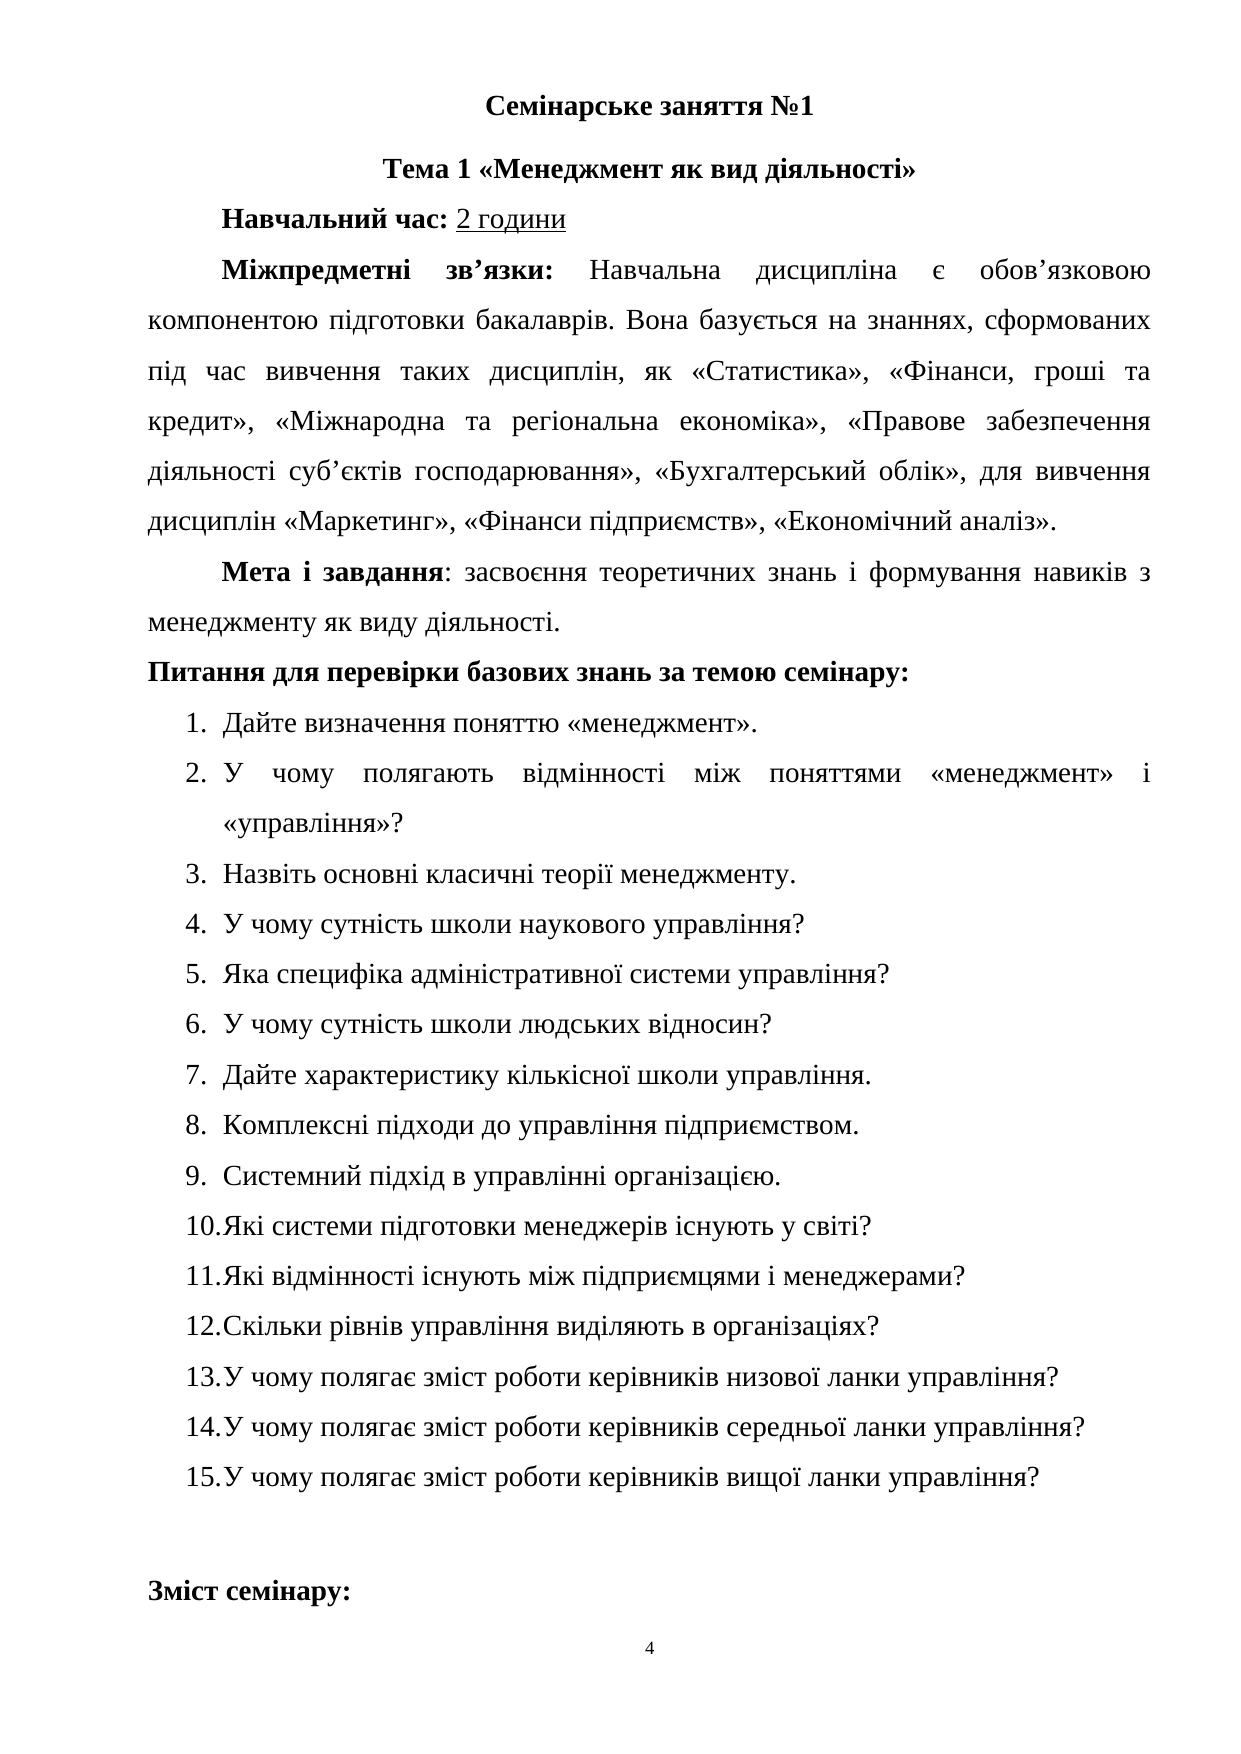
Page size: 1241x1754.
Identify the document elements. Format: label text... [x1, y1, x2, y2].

list У чому сутність школи людських відносин? [185, 1007, 1152, 1040]
list Дайте визначення поняттю «менеджмент». [185, 705, 1152, 738]
list Які системи підготовки менеджерів існують у світі? [185, 1208, 1152, 1241]
list Які відмінності існують між підприємцями і менеджерами? [185, 1258, 1152, 1292]
list Яка специфіка адміністративної системи управління? [185, 956, 1152, 990]
text Мета і завдання: засвоєння теоретичних знань і формування навиків з менеджменту як виду діяльності. [148, 554, 1152, 638]
list Системний підхід в управлінні організацією. [185, 1158, 1152, 1191]
text Тема 1 «Менеджмент як вид діяльності» [148, 151, 1152, 185]
list У чому полягають відмінності між поняттями «менеджмент» і «управління»? [185, 755, 1152, 839]
list У чому полягає зміст роботи керівників низової ланки управління? [185, 1359, 1152, 1392]
list Назвіть основні класичні теорії менеджменту. [185, 856, 1152, 889]
text Питання для перевірки базових знань за темою семінару: [148, 654, 1152, 688]
list У чому полягає зміст роботи керівників вищої ланки управління? [185, 1459, 1152, 1493]
text Міжпредметні зв’язки: Навчальна дисципліна є обов’язковою компонентою підготовки бакалаврів. Вона базується на знаннях, сформованих під час вивчення таких дисциплін, як «Статистика», «Фінанси, гроші та кредит», «Міжнародна та регіональна економіка», «Правове забезпечення діяльності суб’єктів господарювання», «Бухгалтерський облік», для вивчення дисциплін «Маркетинг», «Фінанси підприємств», «Економічний аналіз». [148, 252, 1152, 537]
list Скільки рівнів управління виділяють в організаціях? [185, 1308, 1152, 1342]
text Семінарське заняття №1 [148, 88, 1152, 122]
list У чому полягає зміст роботи керівників середньої ланки управління? [185, 1409, 1152, 1443]
text Зміст семінару: [148, 1573, 1152, 1606]
list У чому сутність школи наукового управління? [185, 906, 1152, 939]
list Дайте характеристику кількісної школи управління. [185, 1057, 1152, 1091]
text Навчальний час: 2 години [148, 202, 1152, 235]
list Комплексні підходи до управління підприємством. [185, 1107, 1152, 1141]
